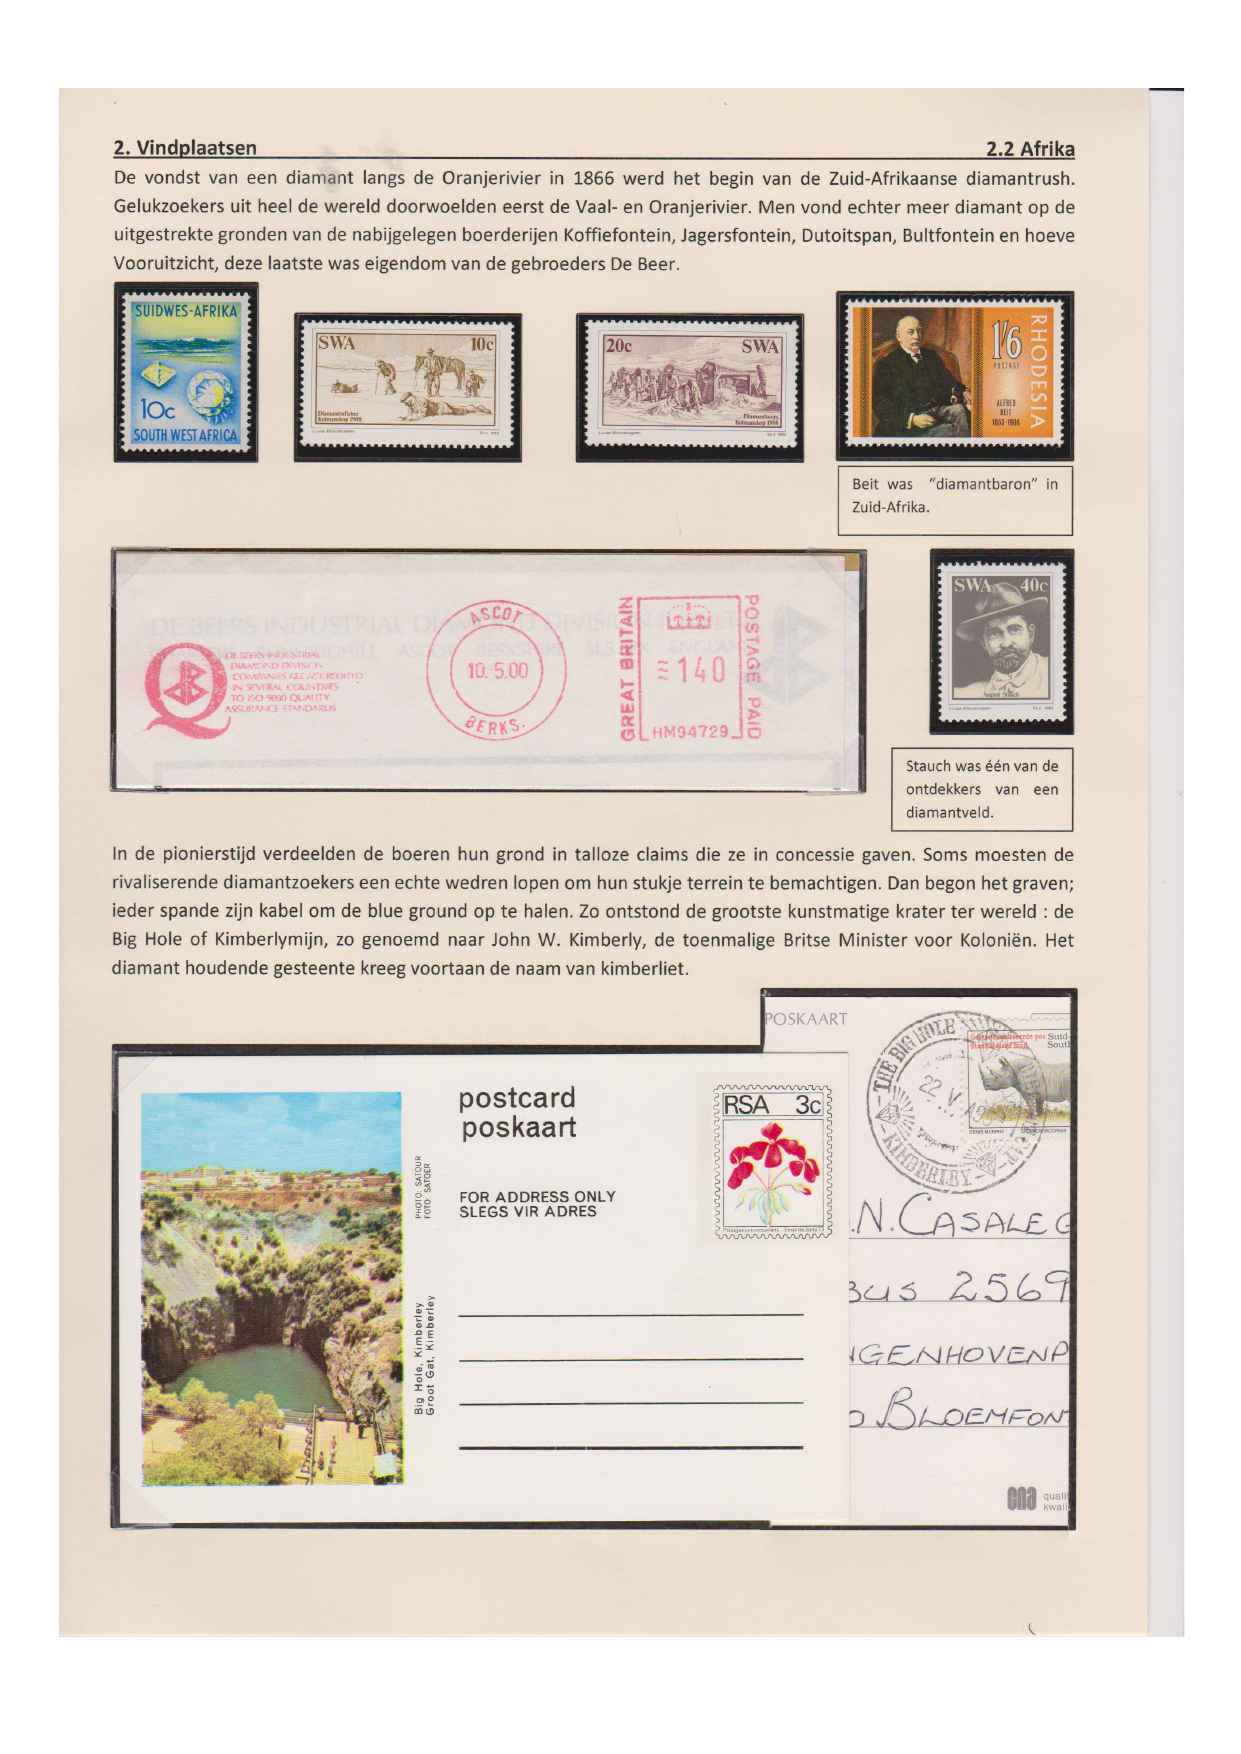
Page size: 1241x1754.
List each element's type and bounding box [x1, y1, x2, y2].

picture [58, 88, 1185, 1637]
